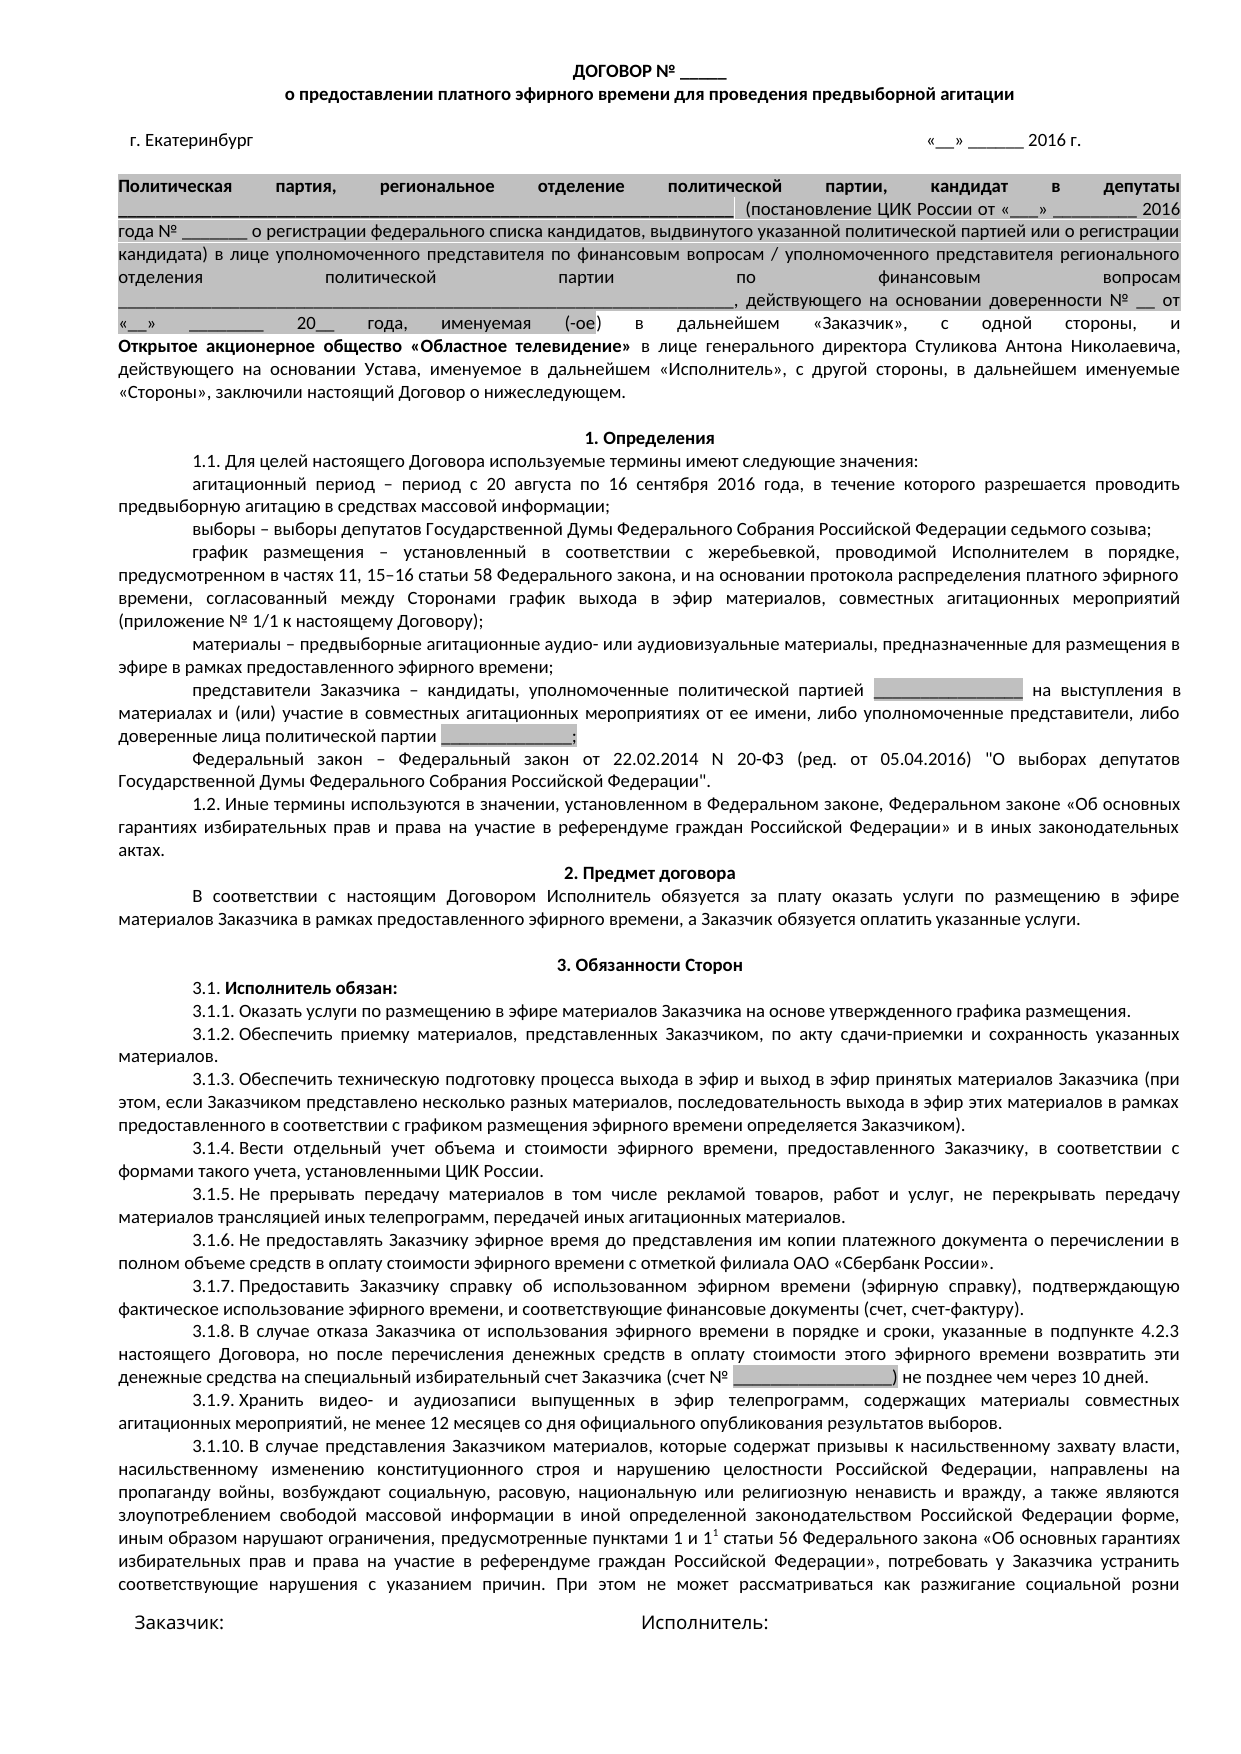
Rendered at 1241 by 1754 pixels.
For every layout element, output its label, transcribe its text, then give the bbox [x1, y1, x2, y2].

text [118, 1434, 1181, 1594]
text 1.2. Иные термины используются в значении, установленном в Федеральном законе, Федеральном законе «Об основных гарантиях избирательных прав и права на участие в референдуме граждан Российской Федерации» и в иных законодательных актах. [118, 792, 1181, 861]
table_header «__» ______ 2016 г. [626, 128, 1093, 151]
text 3.1. Исполнитель обязан: [118, 976, 1181, 999]
text выборы – выборы депутатов Государственной Думы Федерального Собрания Российской Федерации седьмого созыва; [118, 517, 1181, 540]
text 3.1.4. Вести отдельный учет объема и стоимости эфирного времени, предоставленного Заказчику, в соответствии с формами такого учета, установленными ЦИК России. [118, 1136, 1181, 1182]
text 3.1.1. Оказать услуги по размещению в эфире материалов Заказчика на основе утвержденного графика размещения. [118, 999, 1181, 1022]
text 1.1. Для целей настоящего Договора используемые термины имеют следующие значения: [118, 449, 1181, 472]
subtitle ДОГОВОР № _____ [118, 59, 1181, 82]
text 1. Определения [118, 426, 1181, 449]
text 3.1.3. Обеспечить техническую подготовку процесса выхода в эфир и выход в эфир принятых материалов Заказчика (при этом, если Заказчиком представлено несколько разных материалов, последовательность выхода в эфир этих материалов в рамках предоставленного в соответствии с графиком размещения эфирного времени определяется Заказчиком). [118, 1067, 1181, 1136]
text 3.1.7. Предоставить Заказчику справку об использованном эфирном времени (эфирную справку), подтверждающую фактическое использование эфирного времени, и соответствующие финансовые документы (счет, счет-фактуру). [118, 1274, 1181, 1319]
text 3.1.9. Хранить видео- и аудиозаписи выпущенных в эфир телепрограмм, содержащих материалы совместных агитационных мероприятий, не менее 12 месяцев со дня официального опубликования результатов выборов. [118, 1388, 1181, 1434]
text 3.1.6. Не предоставлять Заказчику эфирное время до представления им копии платежного документа о перечислении в полном объеме средств в оплату стоимости эфирного времени с отметкой филиала ОАО «Сбербанк России». [118, 1228, 1181, 1274]
text 3.1.8. В случае отказа Заказчика от использования эфирного времени в порядке и сроки, указанные в подпункте 4.2.3 настоящего Договора, но после перечисления денежных средств в оплату стоимости этого эфирного времени возвратить эти денежные средства на специальный избирательный счет Заказчика (счет № _________________) не позднее чем через 10 дней. [118, 1319, 1181, 1388]
text представители Заказчика – кандидаты, уполномоченные политической партией ________________ на выступления в материалах и (или) участие в совместных агитационных мероприятиях от ее имени, либо уполномоченные представители, либо доверенные лица политической партии ______________; [118, 678, 1181, 747]
text агитационный период – период с 20 августа по 16 сентября 2016 года, в течение которого разрешается проводить предвыборную агитацию в средствах массовой информации; [118, 472, 1181, 517]
text график размещения – установленный в соответствии с жеребьевкой, проводимой Исполнителем в порядке, предусмотренном в частях 11, 15–16 статьи 58 Федерального закона, и на основании протокола распределения платного эфирного времени, согласованный между Сторонами график выхода в эфир материалов, совместных агитационных мероприятий (приложение № 1/1 к настоящему Договору); [118, 540, 1181, 632]
text 3.1.5. Не прерывать передачу материалов в том числе рекламой товаров, работ и услуг, не перекрывать передачу материалов трансляцией иных телепрограмм, передачей иных агитационных материалов. [118, 1182, 1181, 1228]
text 3. Обязанности Сторон [118, 953, 1181, 976]
text 3.1.2. Обеспечить приемку материалов, представленных Заказчиком, по акту сдачи-приемки и сохранность указанных материалов. [118, 1022, 1181, 1067]
text Политическая партия, региональное отделение политической партии, кандидат в депутаты __________________________________________________________________ (постановление ЦИК России от «___» _________ 2016 года № _______ о регистрации федерального списка кандидатов, выдвинутого указанной политической партией или о регистрации кандидата) в лице уполномоченного представителя по финансовым вопросам / уполномоченного представителя регионального отделения политической партии по финансовым вопросам __________________________________________________________________, действующего на основании доверенности № __ от «__» ________ 20__ года, именуемая (-ое) в дальнейшем «Заказчик», с одной стороны, и Открытое акционерное общество «Областное телевидение» в лице генерального директора Стуликова Антона Николаевича, действующего на основании Устава, именуемое в дальнейшем «Исполнитель», с другой стороны, в дальнейшем именуемые «Стороны», заключили настоящий Договор о нижеследующем. [118, 311, 1181, 403]
text материалы – предвыборные агитационные аудио- или аудиовизуальные материалы, предназначенные для размещения в эфире в рамках предоставленного эфирного времени; [118, 632, 1181, 678]
table_header г. Екатеринбург [118, 128, 626, 151]
text Федеральный закон – Федеральный закон от 22.02.2014 N 20-ФЗ (ред. от 05.04.2016) "О выборах депутатов Государственной Думы Федерального Собрания Российской Федерации". [118, 747, 1181, 792]
text В соответствии с настоящим Договором Исполнитель обязуется за плату оказать услуги по размещению в эфире материалов Заказчика в рамках предоставленного эфирного времени, а Заказчик обязуется оплатить указанные услуги. [118, 884, 1181, 930]
text о предоставлении платного эфирного времени для проведения предвыборной агитации [118, 82, 1181, 105]
text 2. Предмет договора [118, 861, 1181, 884]
